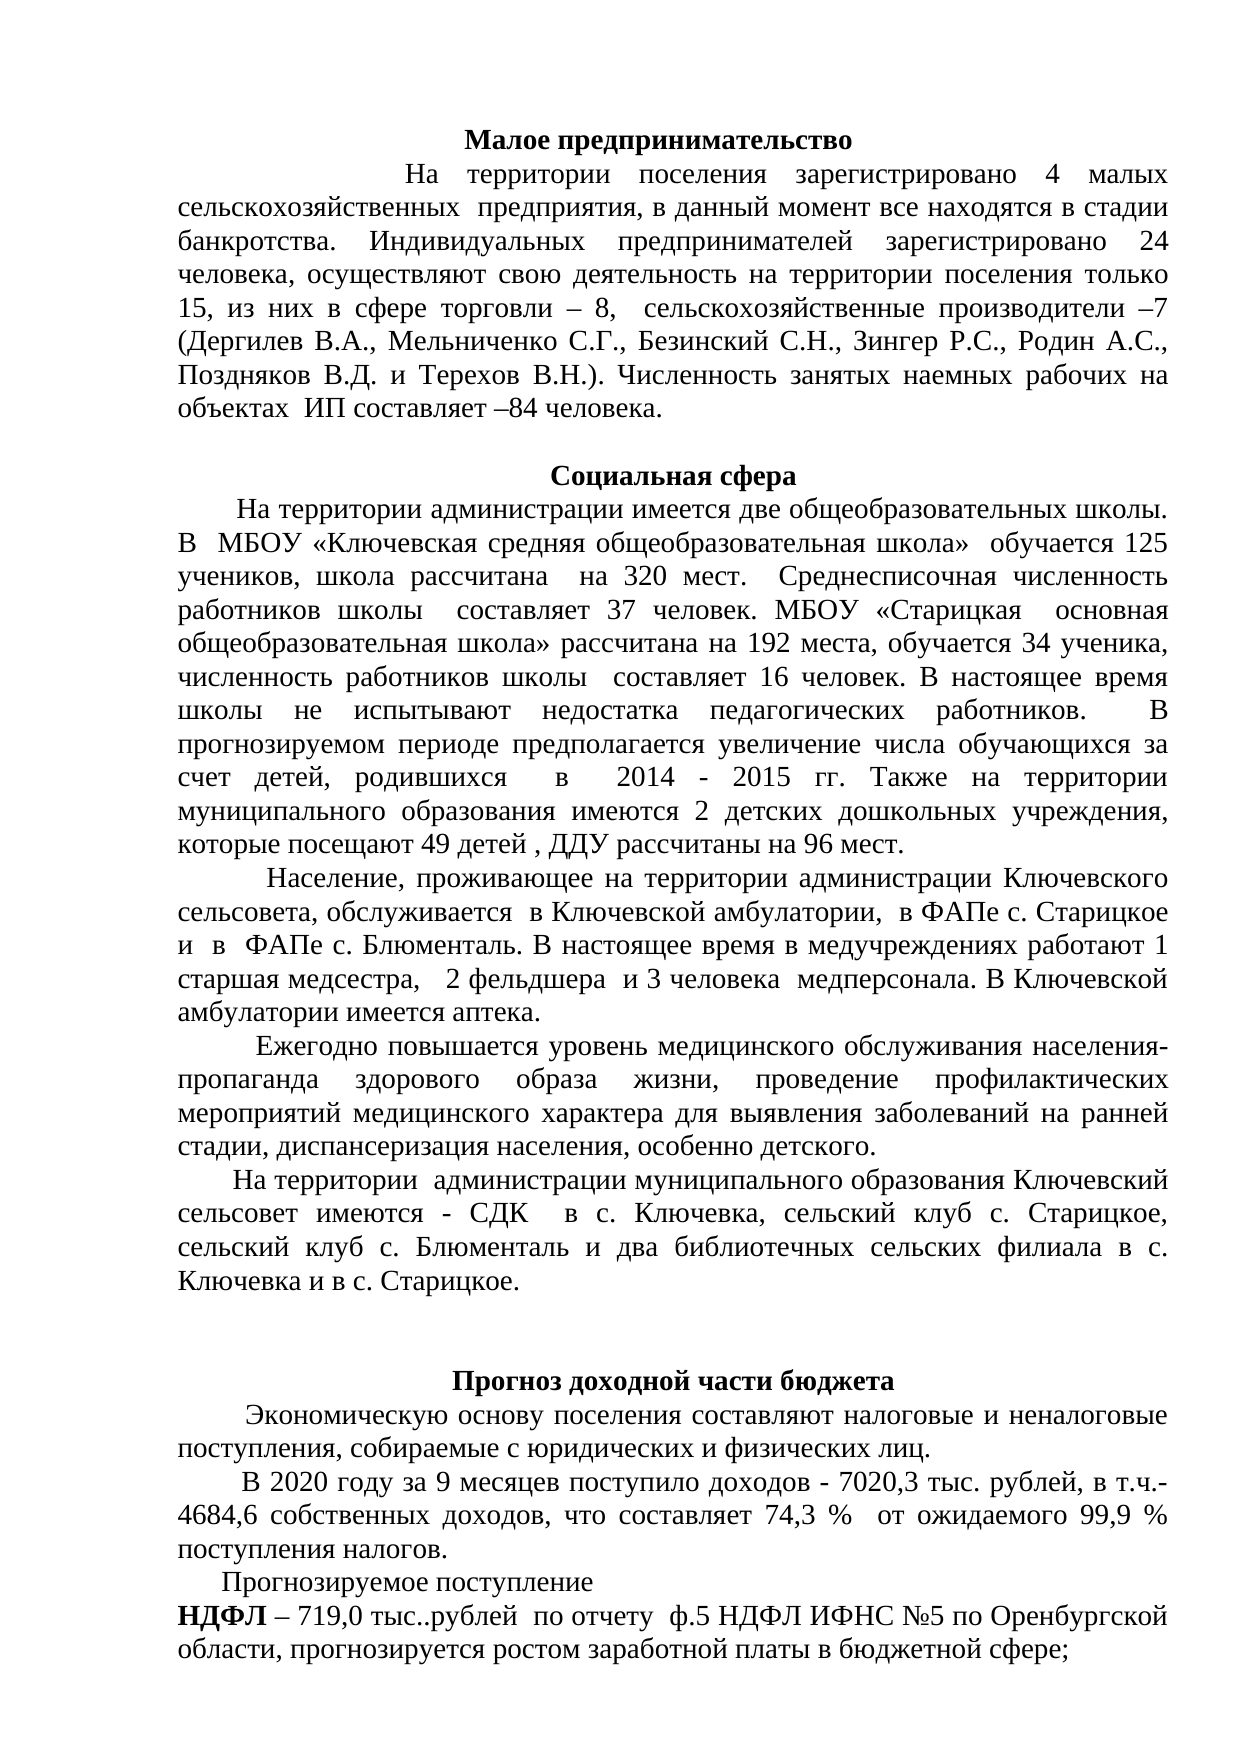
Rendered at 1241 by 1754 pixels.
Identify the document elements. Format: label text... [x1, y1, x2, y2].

text Социальная сфера [177, 458, 1169, 491]
text Малое предпринимательство [177, 122, 1169, 156]
text Прогнозируемое поступление [177, 1564, 1169, 1598]
text На территории администрации имеется две общеобразовательных школы. В МБОУ «Ключевская средняя общеобразовательная школа» обучается 125 учеников, школа рассчитана на 320 мест. Среднесписочная численность работников школы составляет 37 человек. МБОУ «Старицкая основная общеобразовательная школа» рассчитана на 192 места, обучается 34 ученика, численность работников школы составляет 16 человек. В настоящее время школы не испытывают недостатка педагогических работников. В прогнозируемом периоде предполагается увеличение числа обучающихся за счет детей, родившихся в 2014 - 2015 гг. Также на территории муниципального образования имеются 2 детских дошкольных учреждения, которые посещают 49 детей , ДДУ рассчитаны на 96 мест. [177, 491, 1169, 860]
text Население, проживающее на территории администрации Ключевского сельсовета, обслуживается в Ключевской амбулатории, в ФАПе с. Старицкое и в ФАПе с. Блюменталь. В настоящее время в медучреждениях работают 1 старшая медсестра, 2 фельдшера и 3 человека медперсонала. В Ключевской амбулатории имеется аптека. [177, 860, 1169, 1028]
text Прогноз доходной части бюджета [177, 1363, 1169, 1397]
text На территории администрации муниципального образования Ключевский сельсовет имеются - СДК в с. Ключевка, сельский клуб с. Старицкое, сельский клуб с. Блюменталь и два библиотечных сельских филиала в с. Ключевка и в с. Старицкое. [177, 1162, 1169, 1296]
text НДФЛ – 719,0 тыс..рублей по отчету ф.5 НДФЛ ИФНС №5 по Оренбургской области, прогнозируется ростом заработной платы в бюджетной сфере; [177, 1598, 1169, 1665]
text Ежегодно повышается уровень медицинского обслуживания населения- пропаганда здорового образа жизни, проведение профилактических мероприятий медицинского характера для выявления заболеваний на ранней стадии, диспансеризация населения, особенно детского. [177, 1028, 1169, 1162]
text В 2020 году за 9 месяцев поступило доходов - 7020,3 тыс. рублей, в т.ч.-4684,6 собственных доходов, что составляет 74,3 % от ожидаемого 99,9 % поступления налогов. [177, 1464, 1169, 1564]
text На территории поселения зарегистрировано 4 малых сельскохозяйственных предприятия, в данный момент все находятся в стадии банкротства. Индивидуальных предпринимателей зарегистрировано 24 человека, осуществляют свою деятельность на территории поселения только 15, из них в сфере торговли – 8, сельскохозяйственные производители –7 (Дергилев В.А., Мельниченко С.Г., Безинский С.Н., Зингер Р.С., Родин А.С., Поздняков В.Д. и Терехов В.Н.). Численность занятых наемных рабочих на объектах ИП составляет –84 человека. [177, 156, 1169, 424]
text Экономическую основу поселения составляют налоговые и неналоговые поступления, собираемые с юридических и физических лиц. [177, 1397, 1169, 1464]
